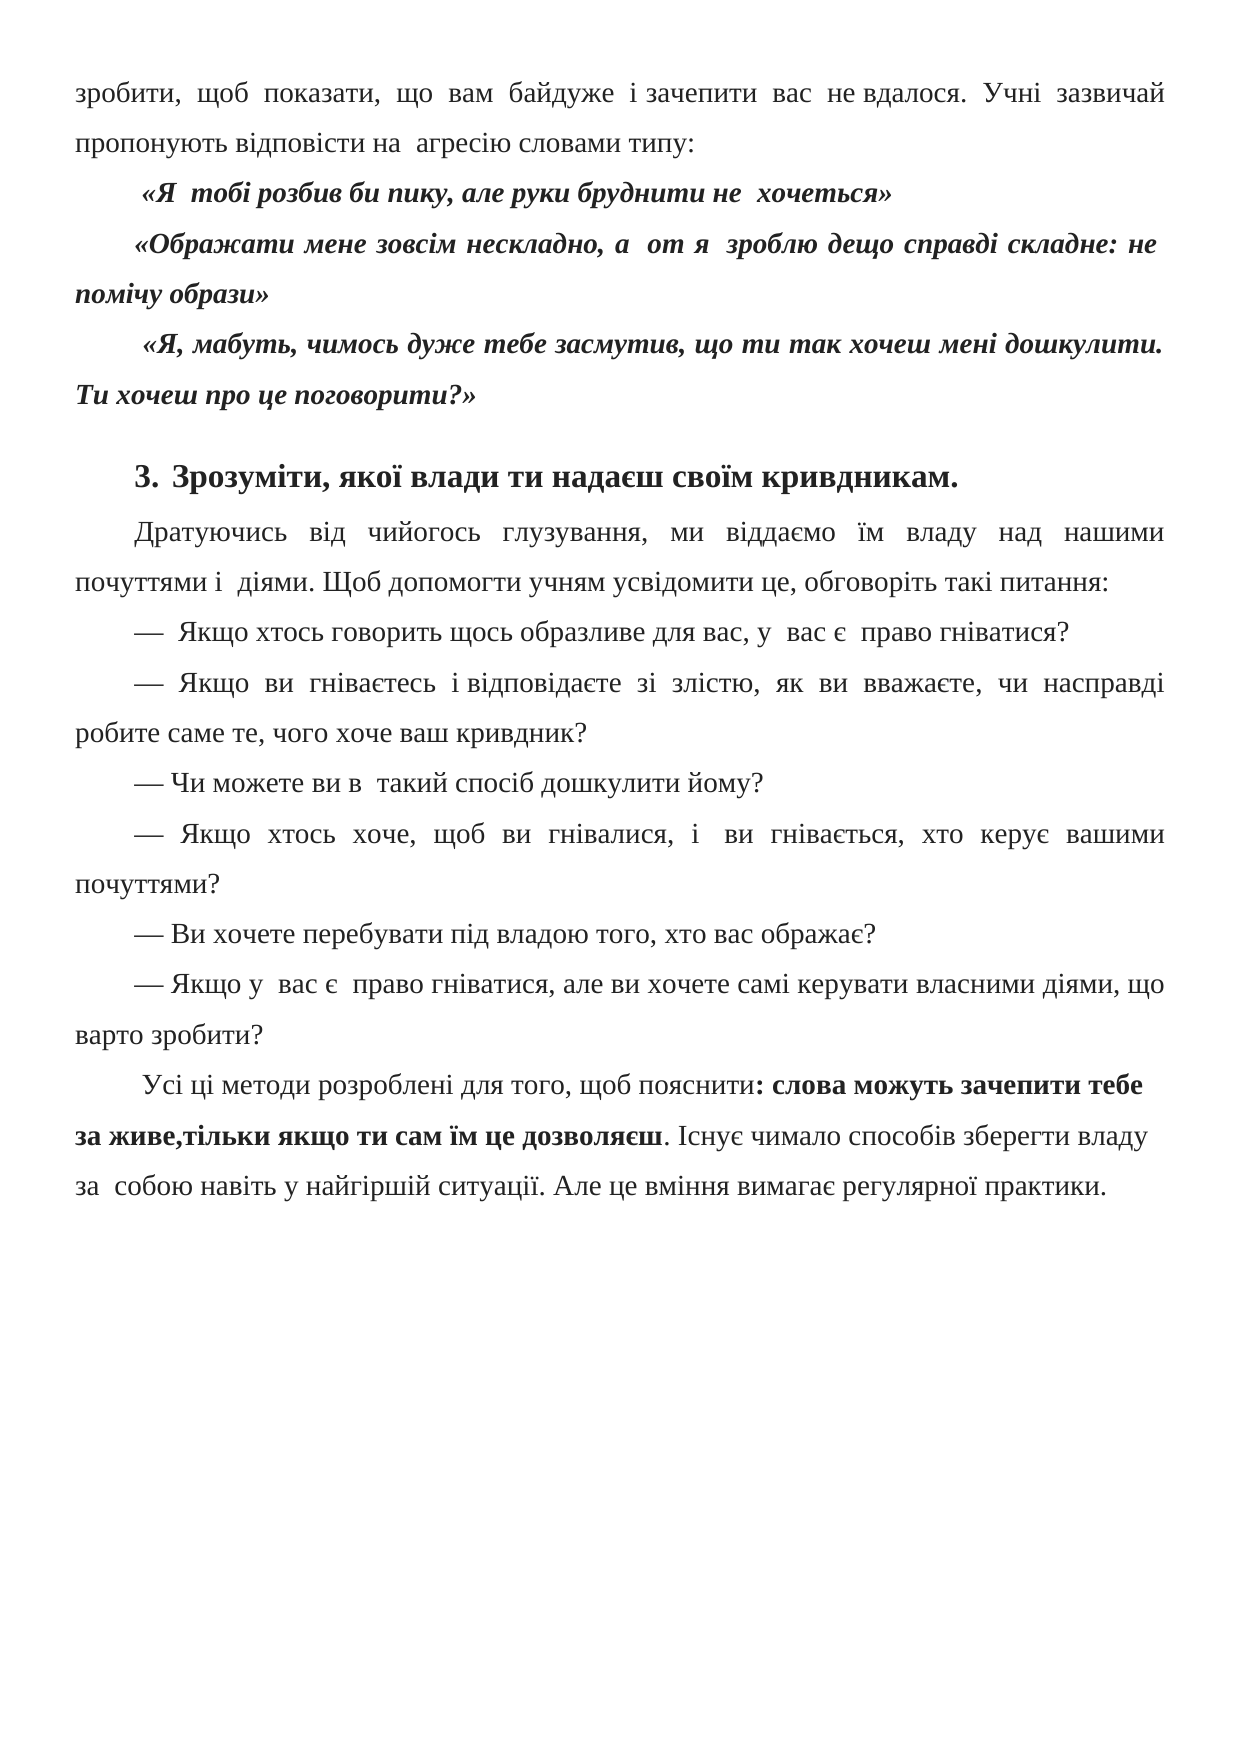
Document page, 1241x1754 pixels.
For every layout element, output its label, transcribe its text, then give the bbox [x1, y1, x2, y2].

text «Ображати мене зовсім нескладно, а от я зроблю дещо справді складне: не помічу образи» [75, 226, 1165, 310]
text ― Якщо хтось хоче, щоб ви гнівалися, і ви гнівається, хто керує вашими почуттями? [75, 816, 1165, 899]
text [75, 75, 1165, 159]
text «Я, мабуть, чимось дуже тебе засмутив, що ти так хочеш мені дошкулити. Ти хочеш про це поговорити?» [75, 327, 1165, 410]
text «Я тобі розбив би пику, але руки бруднити не хочеться» [75, 176, 1165, 209]
text Дратуючись від чийогось глузування, ми віддаємо їм владу над нашими почуттями і діями. Щоб допомогти учням усвідомити це, обговоріть такі питання: [75, 514, 1165, 598]
text ― Якщо хтось говорить щось образливе для вас, у вас є право гніватися? [75, 614, 1165, 648]
list Зрозуміти, якої влади ти надаєш своїм кривдникам. [134, 456, 1165, 495]
text ― Ви хочете перебувати під владою того, хто вас ображає? [75, 916, 1165, 950]
text Усі ці методи розроблені для того, щоб пояснити: слова можуть зачепити тебе за живе,тільки якщо ти сам їм це дозволяєш. Існує чимало способів зберегти владу за собою навіть у найгіршій ситуації. Але це вміння вимагає регулярної практики. [75, 1067, 1165, 1201]
text ― Якщо ви гніваєтесь і відповідаєте зі злістю, як ви вважаєте, чи насправді робите саме те, чого хоче ваш кривдник? [75, 665, 1165, 749]
text ― Якщо у вас є право гніватися, але ви хочете самі керувати власними діями, що варто зробити? [75, 967, 1165, 1051]
text ― Чи можете ви в такий спосіб дошкулити йому? [75, 765, 1165, 799]
